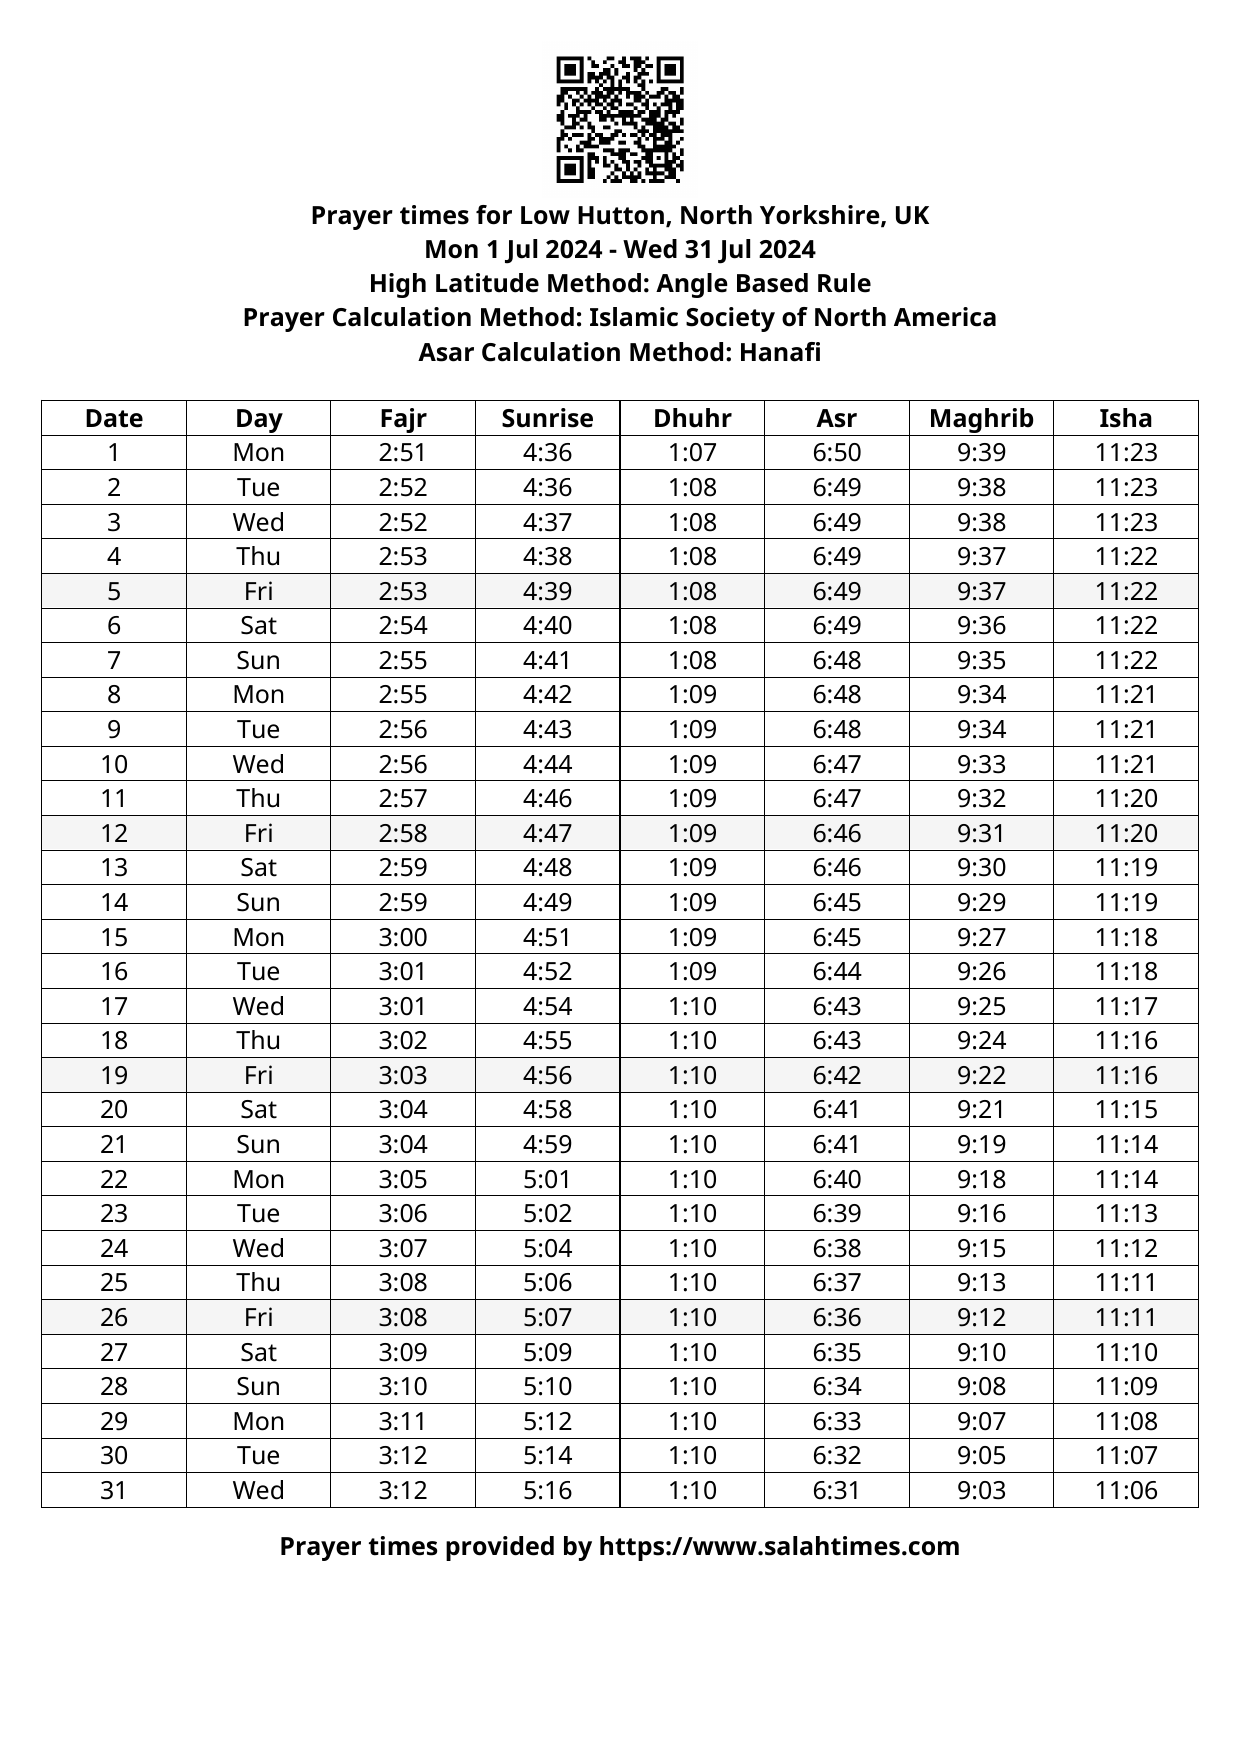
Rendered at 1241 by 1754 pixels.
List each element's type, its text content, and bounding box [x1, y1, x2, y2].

table_cell Mon [187, 678, 330, 711]
table_cell 12 [42, 816, 186, 849]
table_cell 1:10 [621, 1058, 764, 1092]
table_cell 31 [42, 1473, 186, 1507]
table_cell 4:52 [476, 954, 619, 988]
table_cell 3:11 [331, 1404, 475, 1437]
table_cell 9:38 [910, 470, 1053, 504]
table_cell 9 [42, 712, 186, 746]
table_cell 1:08 [621, 609, 764, 642]
table_cell 4:59 [476, 1127, 619, 1161]
table_cell 1:10 [621, 1439, 764, 1472]
table_cell 1:08 [621, 539, 764, 573]
table_cell 16 [42, 954, 186, 988]
table_cell 9:16 [910, 1196, 1053, 1230]
table_cell 2 [42, 470, 186, 504]
table_cell Sat [187, 1093, 330, 1126]
table_cell 10 [42, 747, 186, 780]
table_cell 4:51 [476, 920, 619, 953]
table_cell 11:12 [1054, 1231, 1198, 1264]
table_cell 1:08 [621, 643, 764, 677]
table_cell 9:03 [910, 1473, 1053, 1507]
table_cell 6:41 [765, 1093, 909, 1126]
table_cell 11:16 [1054, 1058, 1198, 1092]
table_cell 11:06 [1054, 1473, 1198, 1507]
table_cell 2:56 [331, 747, 475, 780]
table_cell 9:13 [910, 1266, 1053, 1299]
table_cell 9:29 [910, 885, 1053, 919]
table_cell Tue [187, 712, 330, 746]
table_cell 6:49 [765, 539, 909, 573]
table_cell 9:05 [910, 1439, 1053, 1472]
table_cell 11:14 [1054, 1127, 1198, 1161]
table_cell 1:10 [621, 1231, 764, 1264]
table_cell 4:48 [476, 851, 619, 884]
table_cell 1:10 [621, 1266, 764, 1299]
table_cell 11:23 [1054, 505, 1198, 538]
table_cell 6:49 [765, 609, 909, 642]
table_cell 6:49 [765, 505, 909, 538]
table_cell Sat [187, 609, 330, 642]
table_cell 11:07 [1054, 1439, 1198, 1472]
table_cell 6:31 [765, 1473, 909, 1507]
table_cell 11:15 [1054, 1093, 1198, 1126]
table_header Fajr [331, 401, 475, 434]
table_cell 3:03 [331, 1058, 475, 1092]
table_header Maghrib [910, 401, 1053, 434]
table_cell 11:09 [1054, 1369, 1198, 1403]
table_cell 1:10 [621, 1127, 764, 1161]
table_cell 9:34 [910, 712, 1053, 746]
table_cell 1:10 [621, 989, 764, 1022]
table_cell 1:09 [621, 920, 764, 953]
table_cell 4:46 [476, 781, 619, 815]
table_cell 4:41 [476, 643, 619, 677]
table_cell 9:27 [910, 920, 1053, 953]
table_cell 11:16 [1054, 1024, 1198, 1057]
table_cell Tue [187, 1196, 330, 1230]
table_cell 2:51 [331, 436, 475, 469]
table_cell 4:47 [476, 816, 619, 849]
table_cell 3:10 [331, 1369, 475, 1403]
table_cell 2:52 [331, 470, 475, 504]
table_cell 2:57 [331, 781, 475, 815]
table_cell Mon [187, 920, 330, 953]
table_cell 2:59 [331, 885, 475, 919]
text High Latitude Method: Angle Based Rule [42, 266, 1198, 300]
table_header Sunrise [476, 401, 619, 434]
table_cell 9:33 [910, 747, 1053, 780]
table_cell 18 [42, 1024, 186, 1057]
table_cell 2:56 [331, 712, 475, 746]
text Asar Calculation Method: Hanafi [42, 334, 1198, 368]
table_cell 1:10 [621, 1196, 764, 1230]
table_cell 6:33 [765, 1404, 909, 1437]
table_cell 4:55 [476, 1024, 619, 1057]
table_cell 6:43 [765, 989, 909, 1022]
table_cell 6:49 [765, 470, 909, 504]
table_cell 23 [42, 1196, 186, 1230]
table_cell Tue [187, 954, 330, 988]
table_cell 9:34 [910, 678, 1053, 711]
table_cell 5:07 [476, 1300, 619, 1334]
table_cell Mon [187, 1404, 330, 1437]
table_cell 11:20 [1054, 781, 1198, 815]
table_cell 1:09 [621, 816, 764, 849]
table_cell 1:08 [621, 574, 764, 607]
table_cell 8 [42, 678, 186, 711]
table_cell 1:10 [621, 1300, 764, 1334]
table_cell Tue [187, 1439, 330, 1472]
table_cell 6:50 [765, 436, 909, 469]
table_cell 11:18 [1054, 954, 1198, 988]
table_cell 6:48 [765, 678, 909, 711]
table_cell 9:19 [910, 1127, 1053, 1161]
table_cell 2:55 [331, 678, 475, 711]
table_cell 9:18 [910, 1162, 1053, 1195]
table_cell 6:44 [765, 954, 909, 988]
table_cell 4:39 [476, 574, 619, 607]
table_cell 2:58 [331, 816, 475, 849]
table_cell 3:09 [331, 1335, 475, 1368]
table_cell 11:10 [1054, 1335, 1198, 1368]
table_cell 25 [42, 1266, 186, 1299]
table_cell 6:47 [765, 781, 909, 815]
table_cell 1:09 [621, 954, 764, 988]
table_cell 11:20 [1054, 816, 1198, 849]
table_cell 5:16 [476, 1473, 619, 1507]
table_cell 11:11 [1054, 1300, 1198, 1334]
table_cell 1:09 [621, 747, 764, 780]
table_cell 1:08 [621, 470, 764, 504]
table_cell 7 [42, 643, 186, 677]
table_cell 19 [42, 1058, 186, 1092]
table_cell Tue [187, 470, 330, 504]
table_cell Thu [187, 1266, 330, 1299]
table_cell 11:22 [1054, 643, 1198, 677]
table_cell Wed [187, 989, 330, 1022]
table_cell 4:40 [476, 609, 619, 642]
picture [542, 41, 699, 198]
table_cell 30 [42, 1439, 186, 1472]
table_cell 2:53 [331, 574, 475, 607]
table_cell Fri [187, 1058, 330, 1092]
table_cell 1:09 [621, 851, 764, 884]
table_header Date [42, 401, 186, 434]
table_cell 11:08 [1054, 1404, 1198, 1437]
table_cell 6:49 [765, 574, 909, 607]
table_cell 6:46 [765, 851, 909, 884]
table_cell Sat [187, 1335, 330, 1368]
table_cell 11:19 [1054, 885, 1198, 919]
table_cell 3:08 [331, 1300, 475, 1334]
table_cell 2:54 [331, 609, 475, 642]
table_cell 11:19 [1054, 851, 1198, 884]
table_cell 11:21 [1054, 747, 1198, 780]
table_cell 6:39 [765, 1196, 909, 1230]
table_cell Thu [187, 1024, 330, 1057]
table_header Isha [1054, 401, 1198, 434]
table_cell Fri [187, 1300, 330, 1334]
table_cell 11:23 [1054, 470, 1198, 504]
table_cell 11:22 [1054, 574, 1198, 607]
table_cell 4:49 [476, 885, 619, 919]
table_cell 6:46 [765, 816, 909, 849]
table_header Asr [765, 401, 909, 434]
table_cell 5:06 [476, 1266, 619, 1299]
table_cell 3 [42, 505, 186, 538]
table_cell 3:05 [331, 1162, 475, 1195]
table_cell Wed [187, 1473, 330, 1507]
table_cell 11:11 [1054, 1266, 1198, 1299]
table_cell 4:44 [476, 747, 619, 780]
table_cell 5:04 [476, 1231, 619, 1264]
table_cell 11 [42, 781, 186, 815]
table_cell 6:41 [765, 1127, 909, 1161]
table_cell 9:12 [910, 1300, 1053, 1334]
table_cell 9:37 [910, 539, 1053, 573]
table_cell 3:00 [331, 920, 475, 953]
table_cell 1:09 [621, 781, 764, 815]
table_cell 9:38 [910, 505, 1053, 538]
table_header Day [187, 401, 330, 434]
table_cell 4:37 [476, 505, 619, 538]
table_cell 1:10 [621, 1024, 764, 1057]
table_cell 1:10 [621, 1473, 764, 1507]
table_cell 5:01 [476, 1162, 619, 1195]
table_cell 4:43 [476, 712, 619, 746]
table_cell Mon [187, 1162, 330, 1195]
text Prayer times provided by https://www.salahtimes.com [42, 1528, 1198, 1563]
table_cell 3:02 [331, 1024, 475, 1057]
table_cell 3:04 [331, 1127, 475, 1161]
table_cell 3:01 [331, 954, 475, 988]
table_cell Fri [187, 574, 330, 607]
table_cell 4:42 [476, 678, 619, 711]
table_cell 1:09 [621, 678, 764, 711]
table_cell 11:17 [1054, 989, 1198, 1022]
table_cell 2:55 [331, 643, 475, 677]
table_cell 15 [42, 920, 186, 953]
table_cell 3:12 [331, 1473, 475, 1507]
table_cell 5:02 [476, 1196, 619, 1230]
table_cell 11:22 [1054, 609, 1198, 642]
table_header Dhuhr [621, 401, 764, 434]
table_cell 11:18 [1054, 920, 1198, 953]
table_cell 5:10 [476, 1369, 619, 1403]
table_cell 1:09 [621, 885, 764, 919]
table_cell 6:48 [765, 712, 909, 746]
table_cell 5:09 [476, 1335, 619, 1368]
table_cell 5:14 [476, 1439, 619, 1472]
table_cell 14 [42, 885, 186, 919]
table_cell 6:45 [765, 885, 909, 919]
table_cell 9:36 [910, 609, 1053, 642]
table_cell 3:01 [331, 989, 475, 1022]
table_cell 9:30 [910, 851, 1053, 884]
table_cell 1:10 [621, 1093, 764, 1126]
table_cell 6:40 [765, 1162, 909, 1195]
table_cell 1:10 [621, 1369, 764, 1403]
table_cell Wed [187, 747, 330, 780]
table_cell 9:26 [910, 954, 1053, 988]
table_cell 3:12 [331, 1439, 475, 1472]
table_cell 6 [42, 609, 186, 642]
table_cell 6:36 [765, 1300, 909, 1334]
table_cell 4:56 [476, 1058, 619, 1092]
table_cell 6:47 [765, 747, 909, 780]
table_cell 1:10 [621, 1162, 764, 1195]
table_cell Sun [187, 1369, 330, 1403]
table_cell Sun [187, 885, 330, 919]
table_cell 9:10 [910, 1335, 1053, 1368]
table_cell 17 [42, 989, 186, 1022]
table_cell 22 [42, 1162, 186, 1195]
table_cell 6:35 [765, 1335, 909, 1368]
table_cell 4:36 [476, 470, 619, 504]
table_cell Wed [187, 1231, 330, 1264]
table_cell Mon [187, 436, 330, 469]
table_cell 2:53 [331, 539, 475, 573]
table_cell 9:32 [910, 781, 1053, 815]
table_cell Sun [187, 1127, 330, 1161]
table_cell 9:21 [910, 1093, 1053, 1126]
table_cell 11:21 [1054, 678, 1198, 711]
table_cell 4:36 [476, 436, 619, 469]
table_cell 1 [42, 436, 186, 469]
table_cell 11:23 [1054, 436, 1198, 469]
table_cell 6:48 [765, 643, 909, 677]
table_cell 9:07 [910, 1404, 1053, 1437]
table_cell 3:06 [331, 1196, 475, 1230]
table_cell 9:35 [910, 643, 1053, 677]
table_cell 5:12 [476, 1404, 619, 1437]
table_cell Wed [187, 505, 330, 538]
table_cell Fri [187, 816, 330, 849]
table_cell 6:42 [765, 1058, 909, 1092]
table_cell Thu [187, 781, 330, 815]
table_cell 5 [42, 574, 186, 607]
table_cell 3:07 [331, 1231, 475, 1264]
table_cell 6:45 [765, 920, 909, 953]
table_cell 9:37 [910, 574, 1053, 607]
table_cell 11:21 [1054, 712, 1198, 746]
table_cell 1:08 [621, 505, 764, 538]
table_cell Sat [187, 851, 330, 884]
table_cell 9:08 [910, 1369, 1053, 1403]
table_cell 11:14 [1054, 1162, 1198, 1195]
table_cell 9:25 [910, 989, 1053, 1022]
table_cell 3:04 [331, 1093, 475, 1126]
table_cell 20 [42, 1093, 186, 1126]
text Mon 1 Jul 2024 - Wed 31 Jul 2024 [42, 232, 1198, 266]
table_cell 9:22 [910, 1058, 1053, 1092]
table_cell 29 [42, 1404, 186, 1437]
table_cell 2:52 [331, 505, 475, 538]
table_cell 4:58 [476, 1093, 619, 1126]
table_cell 21 [42, 1127, 186, 1161]
table_cell 27 [42, 1335, 186, 1368]
table_cell 1:07 [621, 436, 764, 469]
table_cell 4 [42, 539, 186, 573]
table_cell 6:37 [765, 1266, 909, 1299]
table_cell 1:10 [621, 1335, 764, 1368]
table_cell 9:24 [910, 1024, 1053, 1057]
table_cell 24 [42, 1231, 186, 1264]
table_cell 13 [42, 851, 186, 884]
table_cell 6:32 [765, 1439, 909, 1472]
table_cell 3:08 [331, 1266, 475, 1299]
table_cell 1:09 [621, 712, 764, 746]
table_cell 9:15 [910, 1231, 1053, 1264]
table_cell 26 [42, 1300, 186, 1334]
table_cell 11:13 [1054, 1196, 1198, 1230]
table_cell 1:10 [621, 1404, 764, 1437]
table_cell 4:38 [476, 539, 619, 573]
text Prayer Calculation Method: Islamic Society of North America [42, 300, 1198, 334]
table_cell 6:38 [765, 1231, 909, 1264]
table_cell 2:59 [331, 851, 475, 884]
table_cell 6:43 [765, 1024, 909, 1057]
table_cell Thu [187, 539, 330, 573]
table_cell 28 [42, 1369, 186, 1403]
table_cell 9:39 [910, 436, 1053, 469]
table_cell 9:31 [910, 816, 1053, 849]
table_cell Sun [187, 643, 330, 677]
text Prayer times for Low Hutton, North Yorkshire, UK [42, 198, 1198, 232]
table_cell 11:22 [1054, 539, 1198, 573]
table_cell 4:54 [476, 989, 619, 1022]
table_cell 6:34 [765, 1369, 909, 1403]
